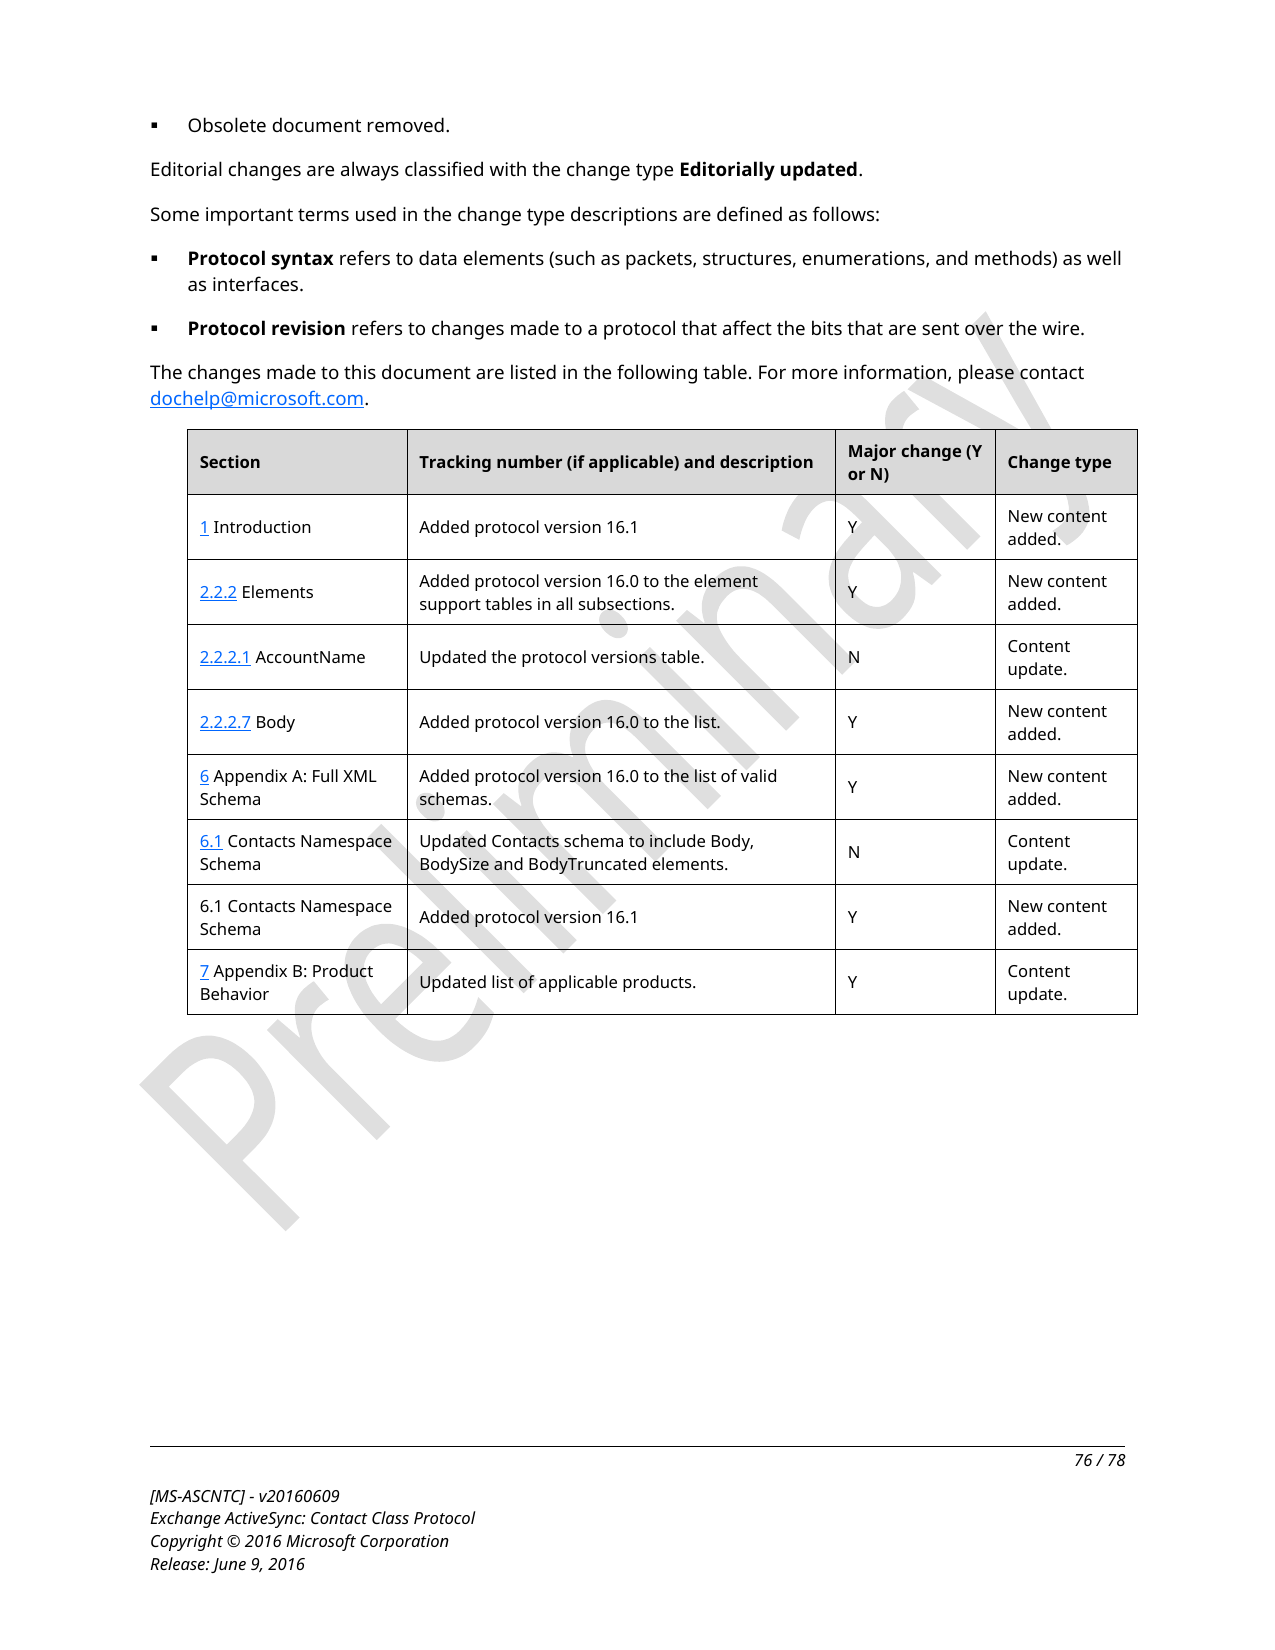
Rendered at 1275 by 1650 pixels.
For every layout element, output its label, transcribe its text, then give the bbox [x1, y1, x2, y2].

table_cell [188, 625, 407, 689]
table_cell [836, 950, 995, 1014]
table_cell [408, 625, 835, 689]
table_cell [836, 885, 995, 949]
text Editorial changes are always classified with the change type Editorially updated. [150, 157, 1125, 182]
list Protocol revision refers to changes made to a protocol that affect the bits that are sent over the wire. [150, 315, 1125, 341]
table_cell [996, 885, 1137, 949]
list Obsolete document removed. [150, 112, 1125, 138]
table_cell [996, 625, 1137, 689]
text Some important terms used in the change type descriptions are defined as follows: [150, 201, 1125, 227]
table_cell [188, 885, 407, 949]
list Protocol syntax refers to data elements (such as packets, structures, enumerations, and methods) as well as interfaces. [150, 245, 1125, 296]
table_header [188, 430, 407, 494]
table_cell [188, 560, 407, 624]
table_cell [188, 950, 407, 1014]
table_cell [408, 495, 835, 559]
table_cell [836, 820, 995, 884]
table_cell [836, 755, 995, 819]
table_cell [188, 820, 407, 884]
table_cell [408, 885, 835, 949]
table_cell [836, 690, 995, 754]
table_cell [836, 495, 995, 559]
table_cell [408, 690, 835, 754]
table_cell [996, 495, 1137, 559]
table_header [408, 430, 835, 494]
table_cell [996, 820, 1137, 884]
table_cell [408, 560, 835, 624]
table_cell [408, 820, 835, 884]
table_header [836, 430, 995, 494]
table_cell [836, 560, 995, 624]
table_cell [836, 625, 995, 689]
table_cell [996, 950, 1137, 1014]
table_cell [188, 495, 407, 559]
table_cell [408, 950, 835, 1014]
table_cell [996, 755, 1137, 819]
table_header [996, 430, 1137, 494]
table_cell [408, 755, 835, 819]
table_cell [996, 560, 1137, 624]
text The changes made to this document are listed in the following table. For more information, please contact dochelp@microsoft.com. [150, 359, 1125, 410]
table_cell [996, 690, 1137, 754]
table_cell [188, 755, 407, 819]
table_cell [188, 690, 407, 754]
